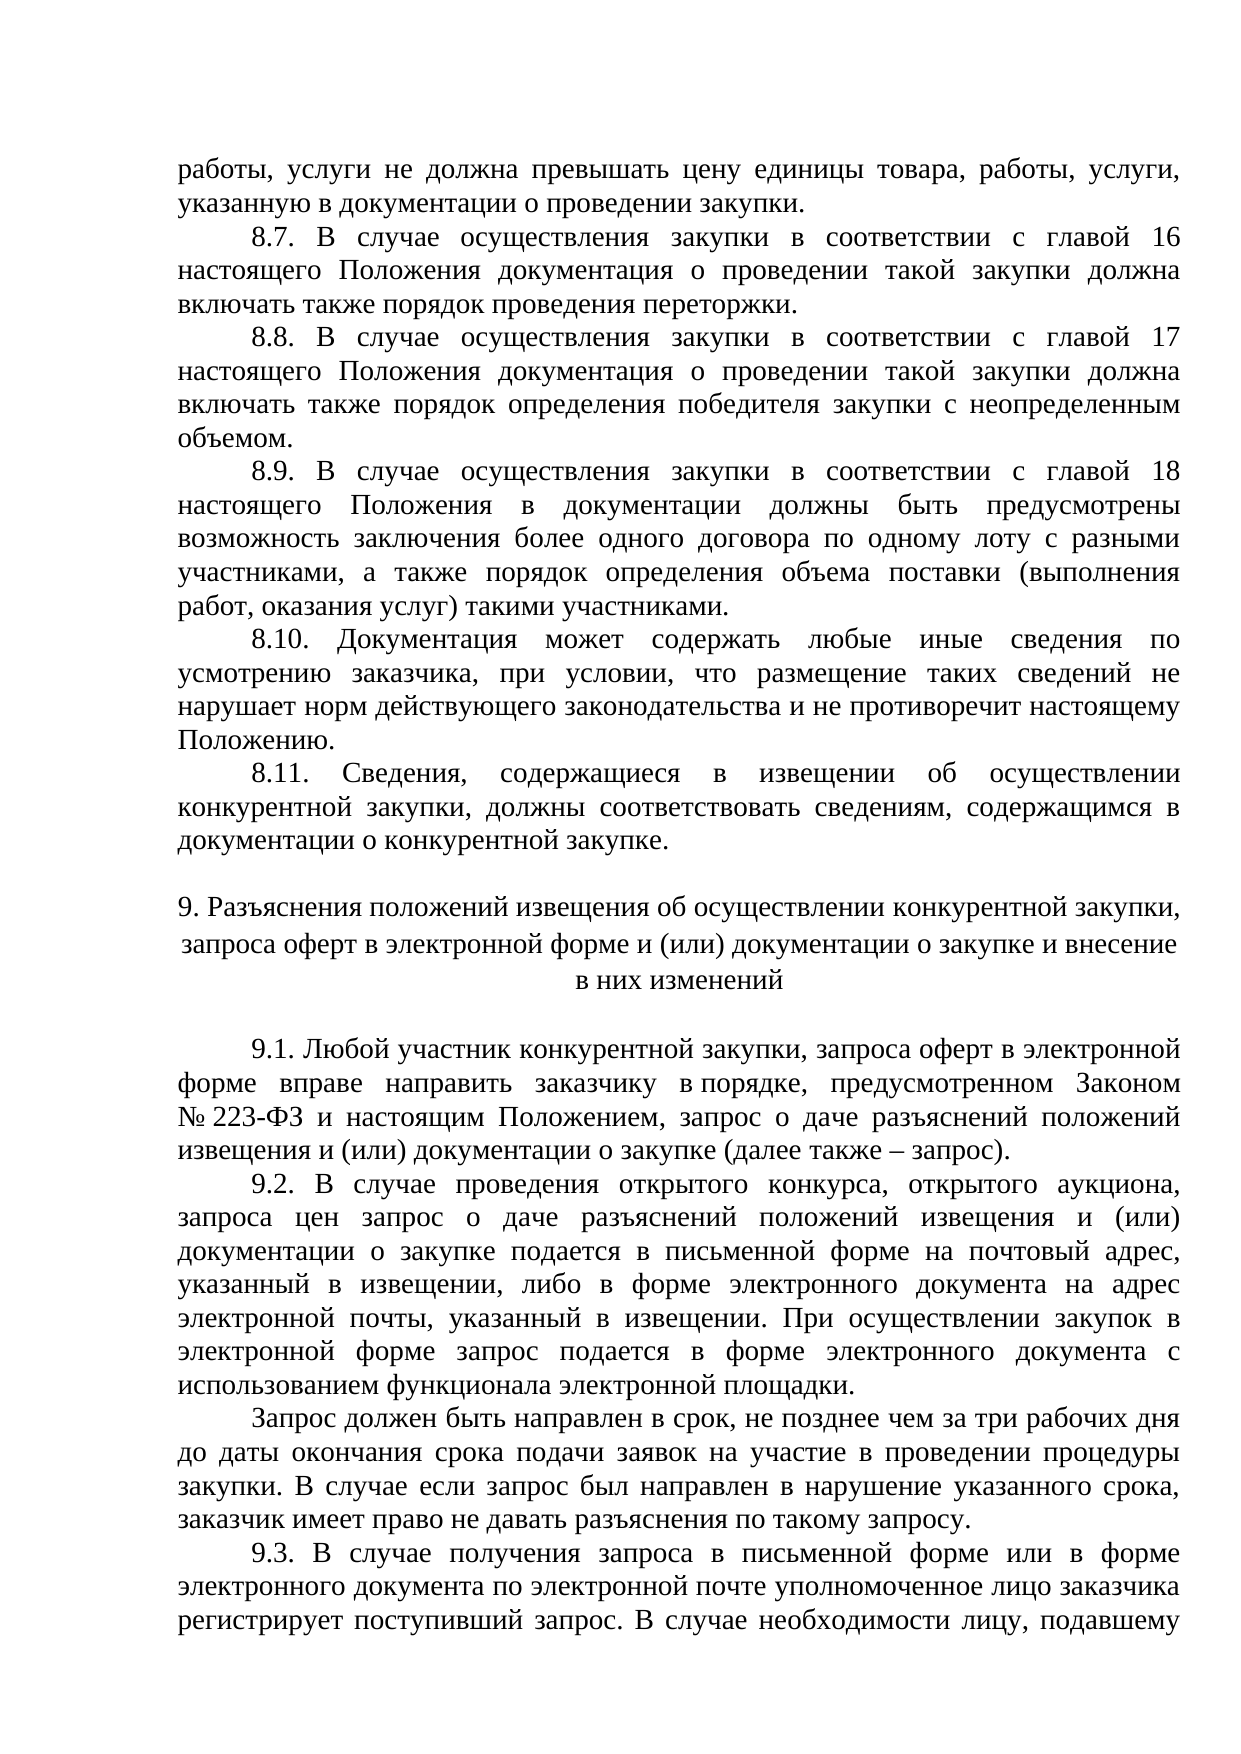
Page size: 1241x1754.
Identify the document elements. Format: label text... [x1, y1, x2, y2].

text Запрос должен быть направлен в срок, не позднее чем за три рабочих дня до даты окончания срока подачи заявок на участие в проведении процедуры закупки. В случае если запрос был направлен в нарушение указанного срока, заказчик имеет право не давать разъяснения по такому запросу. [177, 1401, 1181, 1535]
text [177, 152, 1181, 219]
text 8.8. В случае осуществления закупки в соответствии с главой 17 настоящего Положения документация о проведении такой закупки должна включать также порядок определения победителя закупки с неопределенным объемом. [177, 319, 1181, 453]
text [177, 1535, 1181, 1635]
text 9.1. Любой участник конкурентной закупки, запроса оферт в электронной форме вправе направить заказчику в порядке, предусмотренном Законом № 223-ФЗ и настоящим Положением, запрос о даче разъяснений положений извещения и (или) документации о закупке (далее также – запрос). [177, 1032, 1181, 1166]
text 8.9. В случае осуществления закупки в соответствии с главой 18 настоящего Положения в документации должны быть предусмотрены возможность заключения более одного договора по одному лоту с разными участниками, а также порядок определения объема поставки (выполнения работ, оказания услуг) такими участниками. [177, 453, 1181, 621]
text 8.10. Документация может содержать любые иные сведения по усмотрению заказчика, при условии, что размещение таких сведений не нарушает норм действующего законодательства и не противоречит настоящему Положению. [177, 621, 1181, 755]
subtitle 9. Разъяснения положений извещения об осуществлении конкурентной закупки, запроса оферт в электронной форме и (или) документации о закупке и внесение в них изменений [177, 889, 1181, 995]
text 9.2. В случае проведения открытого конкурса, открытого аукциона, запроса цен запрос о даче разъяснений положений извещения и (или) документации о закупке подается в письменной форме на почтовый адрес, указанный в извещении, либо в форме электронного документа на адрес электронной почты, указанный в извещении. При осуществлении закупок в электронной форме запрос подается в форме электронного документа с использованием функционала электронной площадки. [177, 1166, 1181, 1401]
text 8.11. Сведения, содержащиеся в извещении об осуществлении конкурентной закупки, должны соответствовать сведениям, содержащимся в документации о конкурентной закупке. [177, 755, 1181, 856]
text 8.7. В случае осуществления закупки в соответствии с главой 16 настоящего Положения документация о проведении такой закупки должна включать также порядок проведения переторжки. [177, 219, 1181, 319]
